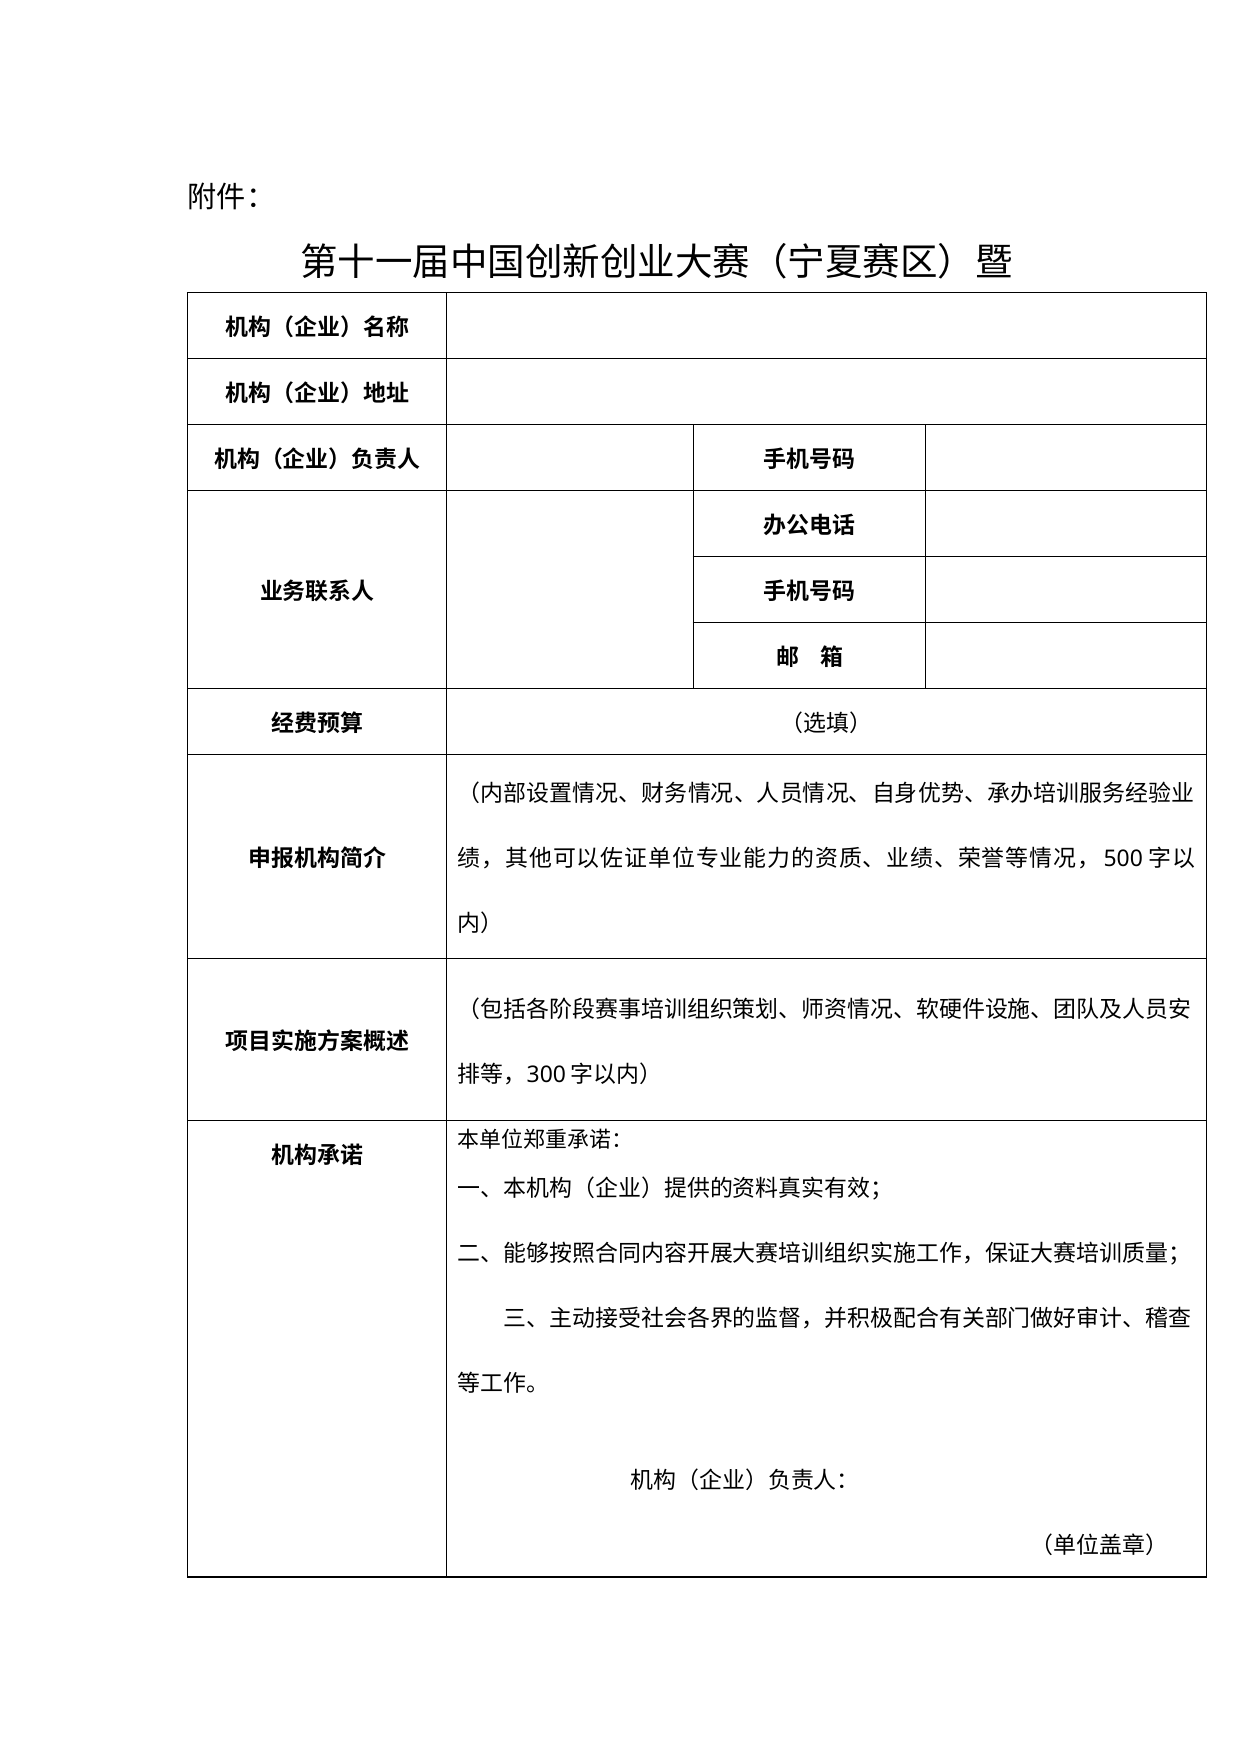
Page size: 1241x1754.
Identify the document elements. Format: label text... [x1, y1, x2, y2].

table_cell 机构承诺 [188, 1121, 446, 1576]
table_cell 手机号码 [694, 425, 925, 490]
table_cell （包括各阶段赛事培训组织策划、师资情况、软硬件设施、团队及人员安排等，300字以内） [447, 959, 1206, 1120]
table_header [447, 293, 1206, 358]
table_cell 办公电话 [694, 491, 925, 556]
table_cell 申报机构简介 [188, 755, 446, 958]
table_cell 业务联系人 [188, 491, 446, 688]
table_cell [926, 425, 1206, 490]
table_cell 机构（企业）地址 [188, 359, 446, 424]
table_cell [926, 623, 1206, 688]
table_cell （内部设置情况、财务情况、人员情况、自身优势、承办培训服务经验业绩，其他可以佐证单位专业能力的资质、业绩、荣誉等情况，500字以内） [447, 755, 1206, 958]
text 附件： [187, 162, 1053, 227]
table_cell [447, 491, 693, 688]
table_cell [926, 491, 1206, 556]
text 第十一届中国创新创业大赛（宁夏赛区）暨 [187, 227, 1053, 292]
table_cell 手机号码 [694, 557, 925, 622]
table_cell 经费预算 [188, 689, 446, 754]
table_cell 机构（企业）负责人 [188, 425, 446, 490]
table_cell 项目实施方案概述 [188, 959, 446, 1120]
table_cell [447, 425, 693, 490]
table_header 机构（企业）名称 [188, 293, 446, 358]
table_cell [447, 1121, 1206, 1576]
table_cell [926, 557, 1206, 622]
table_cell （选填） [447, 689, 1206, 754]
table_cell 邮 箱 [694, 623, 925, 688]
table_cell [447, 359, 1206, 424]
